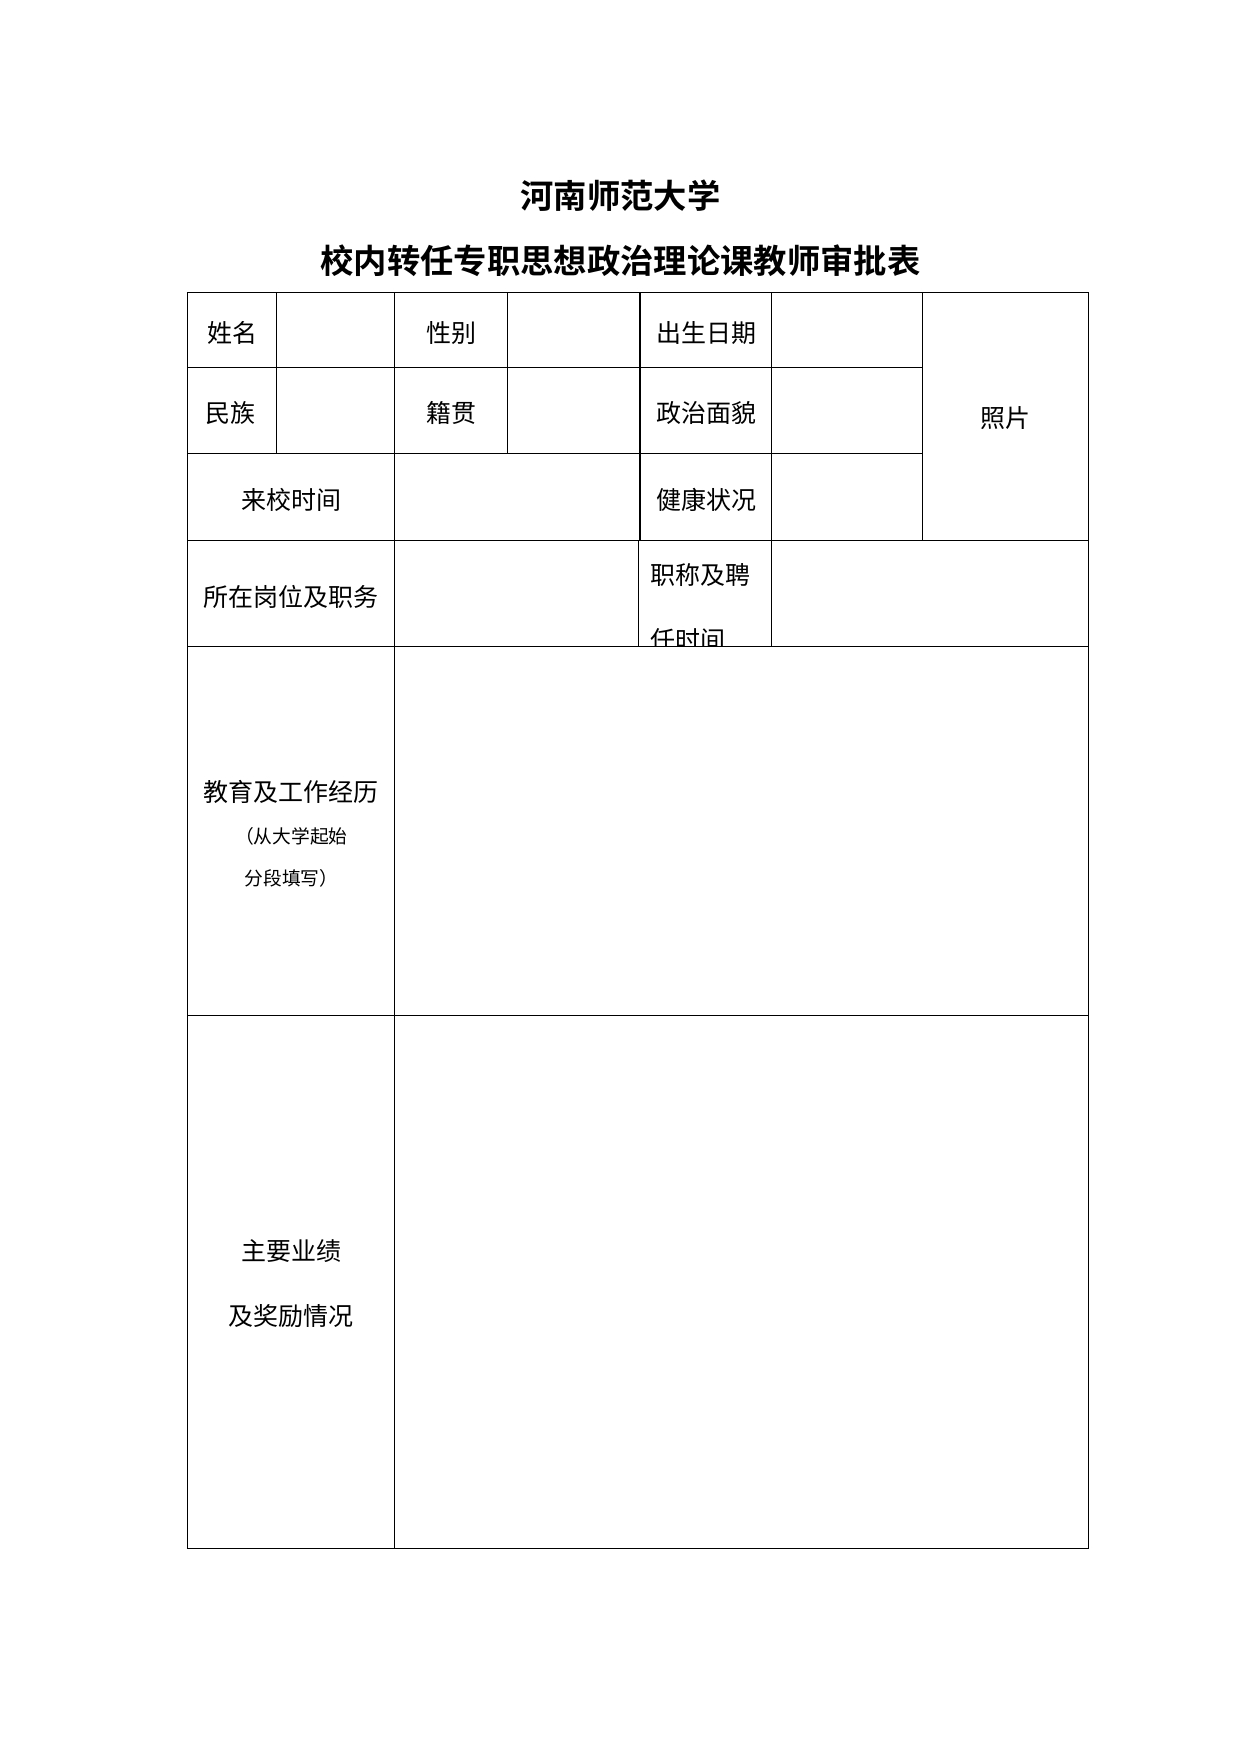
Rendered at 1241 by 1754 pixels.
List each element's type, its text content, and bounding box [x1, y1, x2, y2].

table_cell [508, 368, 639, 453]
table_cell 主要业绩 及奖励情况 [188, 1016, 394, 1548]
table_cell 健康状况 [641, 454, 771, 540]
table_cell 教育及工作经历（从大学起始 分段填写） [188, 647, 394, 1015]
table_header 姓名 [188, 293, 276, 367]
table_cell [395, 541, 638, 646]
table_cell 职称及聘任时间 [639, 541, 771, 646]
table_cell [395, 454, 639, 540]
table_cell [772, 541, 1088, 646]
text 校内转任专职思想政治理论课教师审批表 [187, 227, 1053, 292]
table_cell [395, 647, 1088, 1015]
table_cell 籍贯 [395, 368, 507, 453]
table_cell 所在岗位及职务 [188, 541, 394, 646]
table_header 性别 [395, 293, 507, 367]
table_header [772, 293, 922, 367]
table_header 出生日期 [641, 293, 771, 367]
table_cell 政治面貌 [641, 368, 771, 453]
table_cell [772, 454, 922, 540]
table_cell [772, 368, 922, 453]
table_header 照片 [923, 293, 1088, 540]
text 河南师范大学 [187, 162, 1053, 227]
table_header [508, 293, 639, 367]
table_cell [277, 368, 394, 453]
table_cell [395, 1016, 1088, 1548]
table_header [277, 293, 394, 367]
table_cell 来校时间 [188, 454, 394, 540]
table_cell 民族 [188, 368, 276, 453]
